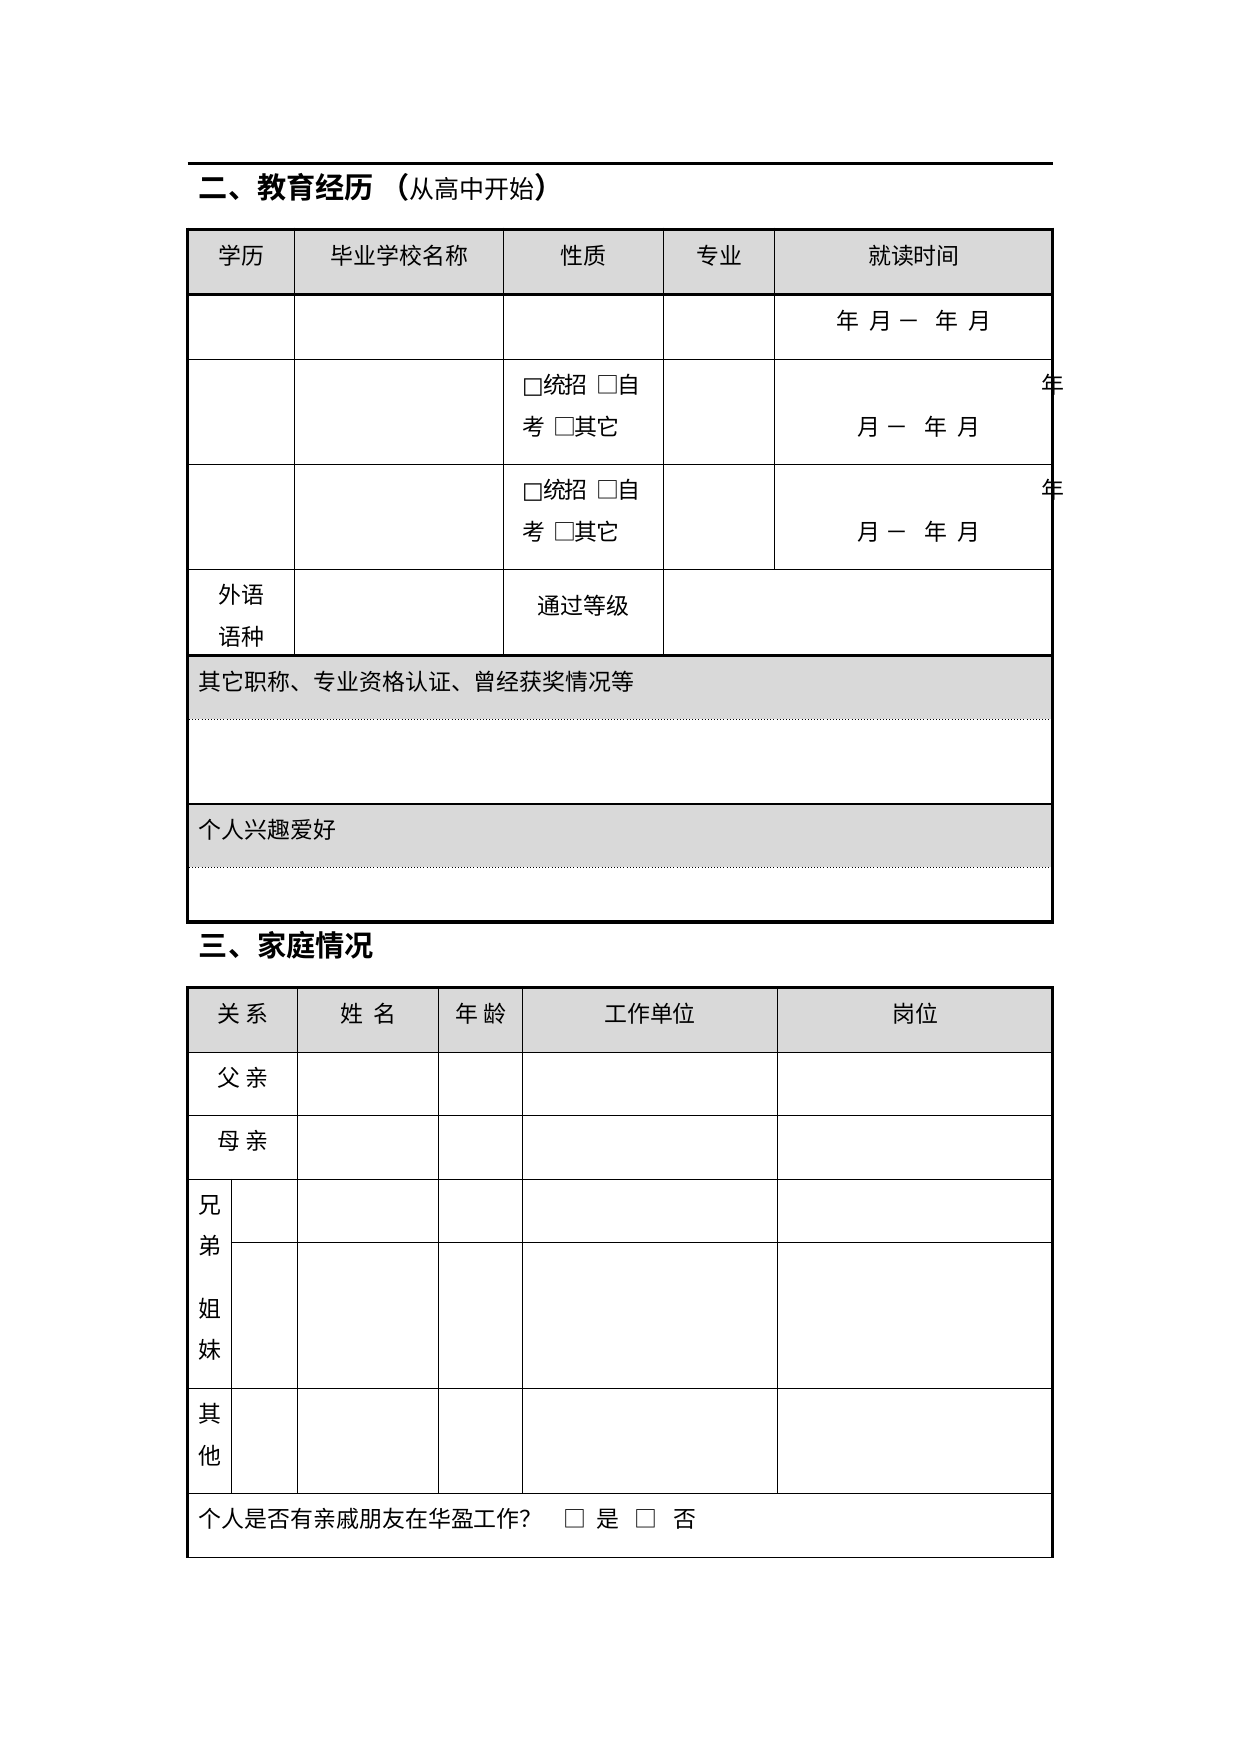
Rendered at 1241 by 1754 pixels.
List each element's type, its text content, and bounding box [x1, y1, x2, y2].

table_cell 年 月 － 年 月 [775, 296, 1051, 359]
table_cell [232, 1180, 297, 1242]
table_cell [439, 1389, 522, 1493]
table_cell [298, 1053, 438, 1115]
table_cell 父 亲 [189, 1053, 297, 1115]
table_cell [523, 1116, 777, 1179]
table_cell [778, 1116, 1051, 1179]
table_cell [298, 1180, 438, 1242]
table_cell [298, 1116, 438, 1179]
table_cell 个人兴趣爱好 [189, 805, 1051, 867]
table_cell [189, 867, 1051, 920]
table_cell 专业 [664, 231, 774, 293]
table_cell 年 龄 [439, 989, 522, 1052]
table_cell [504, 296, 663, 359]
table_cell 外语 语种 [189, 570, 294, 654]
table_cell [778, 1053, 1051, 1115]
table_cell [295, 296, 503, 359]
table_cell [439, 1053, 522, 1115]
table_cell [523, 1389, 777, 1493]
table_cell 姓 名 [298, 989, 438, 1052]
table_cell 毕业学校名称 [295, 231, 503, 293]
table_cell [439, 1180, 522, 1242]
table_cell 关 系 [189, 989, 297, 1052]
table_cell [189, 360, 294, 464]
table_cell [778, 1389, 1051, 1493]
table_cell [778, 1180, 1051, 1242]
table_cell 三、家庭情况 [188, 924, 1053, 986]
table_cell [298, 1389, 438, 1493]
table_cell [664, 570, 1051, 654]
table_cell 通过等级 [504, 570, 663, 654]
table_cell 年 月 － 年 月 [775, 360, 1051, 464]
table_cell [189, 296, 294, 359]
table_cell □统招 □自考 □其它 [504, 360, 663, 464]
table_cell [295, 465, 503, 569]
table_cell 工作单位 [523, 989, 777, 1052]
table_cell 母 亲 [189, 1116, 297, 1179]
table_cell 个人是否有亲戚朋友在华盈工作？ □ 是 □ 否 [189, 1494, 1051, 1557]
table_cell 岗位 [778, 989, 1051, 1052]
table_cell 其他 [189, 1389, 231, 1493]
table_cell 学历 [189, 231, 294, 293]
table_cell [232, 1389, 297, 1493]
table_cell [439, 1243, 522, 1388]
table_cell [295, 360, 503, 464]
table_cell [778, 1243, 1051, 1388]
table_cell □统招 □自考 □其它 [504, 465, 663, 569]
table_cell [439, 1116, 522, 1179]
table_cell [523, 1243, 777, 1388]
table_cell [664, 296, 774, 359]
table_cell 其它职称、专业资格认证、曾经获奖情况等 [189, 657, 1051, 719]
table_cell 二、教育经历 （从高中开始） [188, 165, 1053, 228]
table_cell [189, 719, 1051, 803]
table_cell [232, 1243, 297, 1388]
table_cell [664, 360, 774, 464]
table_cell [664, 465, 774, 569]
table_cell 就读时间 [775, 231, 1051, 293]
table_cell [523, 1180, 777, 1242]
table_cell [523, 1053, 777, 1115]
table_cell [189, 465, 294, 569]
table_cell [298, 1243, 438, 1388]
table_cell [295, 570, 503, 654]
table_cell 年 月 － 年 月 [775, 465, 1051, 569]
table_cell 性质 [504, 231, 663, 293]
table_cell 兄弟 姐妹 [189, 1180, 231, 1388]
